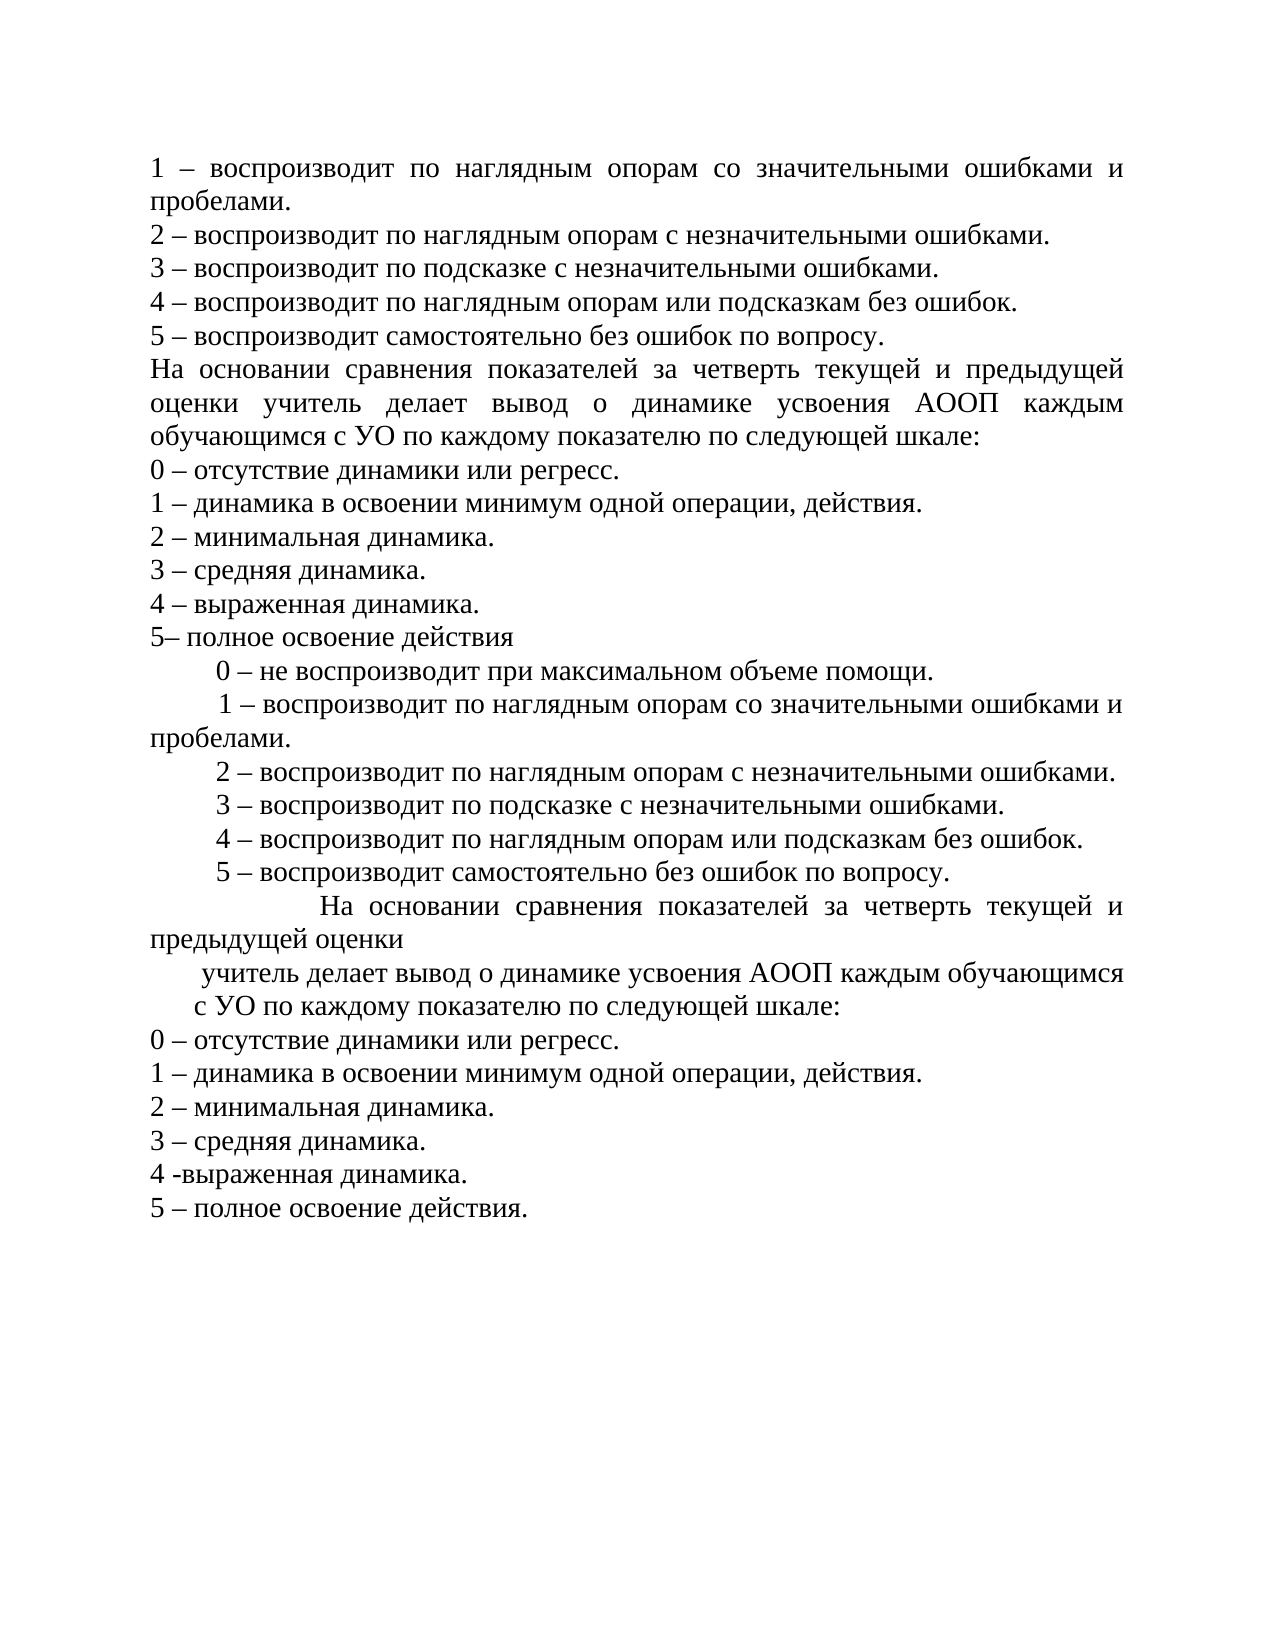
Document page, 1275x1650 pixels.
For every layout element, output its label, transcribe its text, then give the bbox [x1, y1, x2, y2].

text 5– полное освоение действия [150, 619, 1125, 653]
text учитель делает вывод о динамике усвоения АООП каждым обучающимся [150, 955, 1125, 988]
text 5 – воспроизводит самостоятельно без ошибок по вопросу. [150, 318, 1125, 351]
text 4 -выраженная динамика. [150, 1156, 1125, 1190]
text 2 – минимальная динамика. [150, 1089, 1125, 1123]
text 1 – воспроизводит по наглядным опорам со значительными ошибками и пробелами. [150, 150, 1125, 217]
text 4 – выраженная динамика. [150, 586, 1125, 619]
text 3 – воспроизводит по подсказке с незначительными ошибками. [150, 787, 1125, 821]
text На основании сравнения показателей за четверть текущей и предыдущей оценки [150, 888, 1125, 955]
text 0 – отсутствие динамики или регресс. [150, 1022, 1125, 1056]
text 2 – воспроизводит по наглядным опорам с незначительными ошибками. [150, 754, 1125, 787]
text 3 – воспроизводит по подсказке с незначительными ошибками. [150, 251, 1125, 284]
text 4 – воспроизводит по наглядным опорам или подсказкам без ошибок. [150, 284, 1125, 318]
text 4 – воспроизводит по наглядным опорам или подсказкам без ошибок. [150, 821, 1125, 854]
text 0 – отсутствие динамики или регресс. [150, 452, 1125, 485]
text 1 – воспроизводит по наглядным опорам со значительными ошибками и пробелами. [150, 687, 1125, 754]
text 1 – динамика в освоении минимум одной операции, действия. [150, 1056, 1125, 1089]
text 5 – воспроизводит самостоятельно без ошибок по вопросу. [150, 854, 1125, 888]
text 2 – воспроизводит по наглядным опорам с незначительными ошибками. [150, 217, 1125, 251]
text 0 – не воспроизводит при максимальном объеме помощи. [150, 653, 1125, 687]
text На основании сравнения показателей за четверть текущей и предыдущей оценки учитель делает вывод о динамике усвоения АООП каждым обучающимся с УО по каждому показателю по следующей шкале: [150, 351, 1125, 452]
text с УО по каждому показателю по следующей шкале: [150, 988, 1125, 1022]
text 2 – минимальная динамика. [150, 519, 1125, 552]
text 1 – динамика в освоении минимум одной операции, действия. [150, 485, 1125, 519]
text 5 – полное освоение действия. [150, 1190, 1125, 1223]
text 3 – средняя динамика. [150, 552, 1125, 586]
text 3 – средняя динамика. [150, 1123, 1125, 1156]
